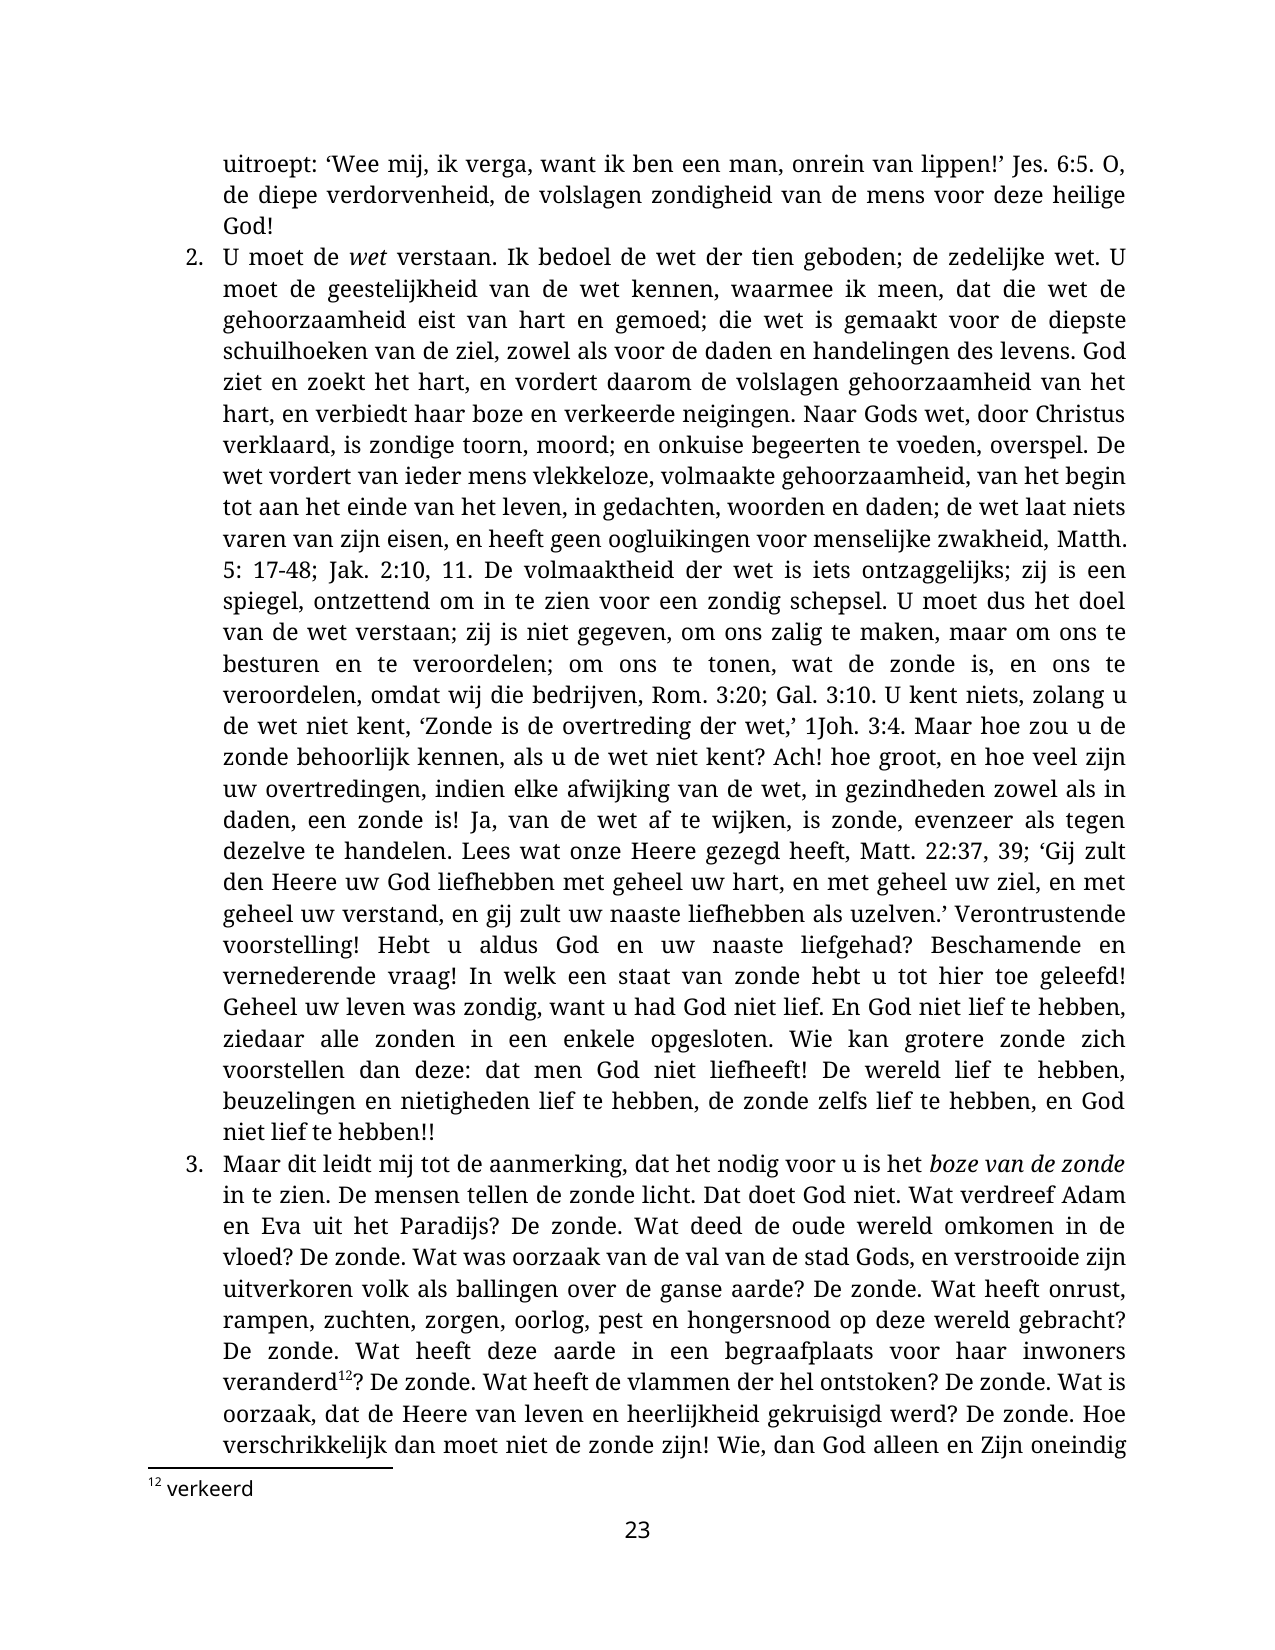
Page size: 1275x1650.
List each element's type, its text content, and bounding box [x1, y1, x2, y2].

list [185, 1148, 1127, 1460]
list U moet de wet verstaan. Ik bedoel de wet der tien geboden; de zedelijke wet. U moet de geestelijkheid van de wet kennen, waarmee ik meen, dat die wet de gehoorzaamheid eist van hart en gemoed; die wet is gemaakt voor de diepste schuilhoeken van de ziel, zowel als voor de daden en handelingen des levens. God ziet en zoekt het hart, en vordert daarom de volslagen gehoorzaamheid van het hart, en verbiedt haar boze en verkeerde neigingen. Naar Gods wet, door Christus verklaard, is zondige toorn, moord; en onkuise begeerten te voeden, overspel. De wet vordert van ieder mens vlekkeloze, volmaakte gehoorzaamheid, van het begin tot aan het einde van het leven, in gedachten, woorden en daden; de wet laat niets varen van zijn eisen, en heeft geen oogluikingen voor menselijke zwakheid, Matth. 5: 17-48; Jak. 2:10, 11. De volmaaktheid der wet is iets ontzaggelijks; zij is een spiegel, ontzettend om in te zien voor een zondig schepsel. U moet dus het doel van de wet verstaan; zij is niet gegeven, om ons zalig te maken, maar om ons te besturen en te veroordelen; om ons te tonen, wat de zonde is, en ons te veroordelen, omdat wij die bedrijven, Rom. 3:20; Gal. 3:10. U kent niets, zolang u de wet niet kent, ‘Zonde is de overtreding der wet,’ 1Joh. 3:4. Maar hoe zou u de zonde behoorlijk kennen, als u de wet niet kent? Ach! hoe groot, en hoe veel zijn uw overtredingen, indien elke afwijking van de wet, in gezindheden zowel als in daden, een zonde is! Ja, van de wet af te wijken, is zonde, evenzeer als tegen dezelve te handelen. Lees wat onze Heere gezegd heeft, Matt. 22:37, 39; ‘Gij zult den Heere uw God liefhebben met geheel uw hart, en met geheel uw ziel, en met geheel uw verstand, en gij zult uw naaste liefhebben als uzelven.’ Verontrustende voorstelling! Hebt u aldus God en uw naaste liefgehad? Beschamende en vernederende vraag! In welk een staat van zonde hebt u tot hier toe geleefd! Geheel uw leven was zondig, want u had God niet lief. En God niet lief te hebben, ziedaar alle zonden in een enkele opgesloten. Wie kan grotere zonde zich voorstellen dan deze: dat men God niet liefheeft! De wereld lief te hebben, beuzelingen en nietigheden lief te hebben, de zonde zelfs lief te hebben, en God niet lief te hebben!! [185, 241, 1127, 1148]
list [185, 148, 1127, 241]
